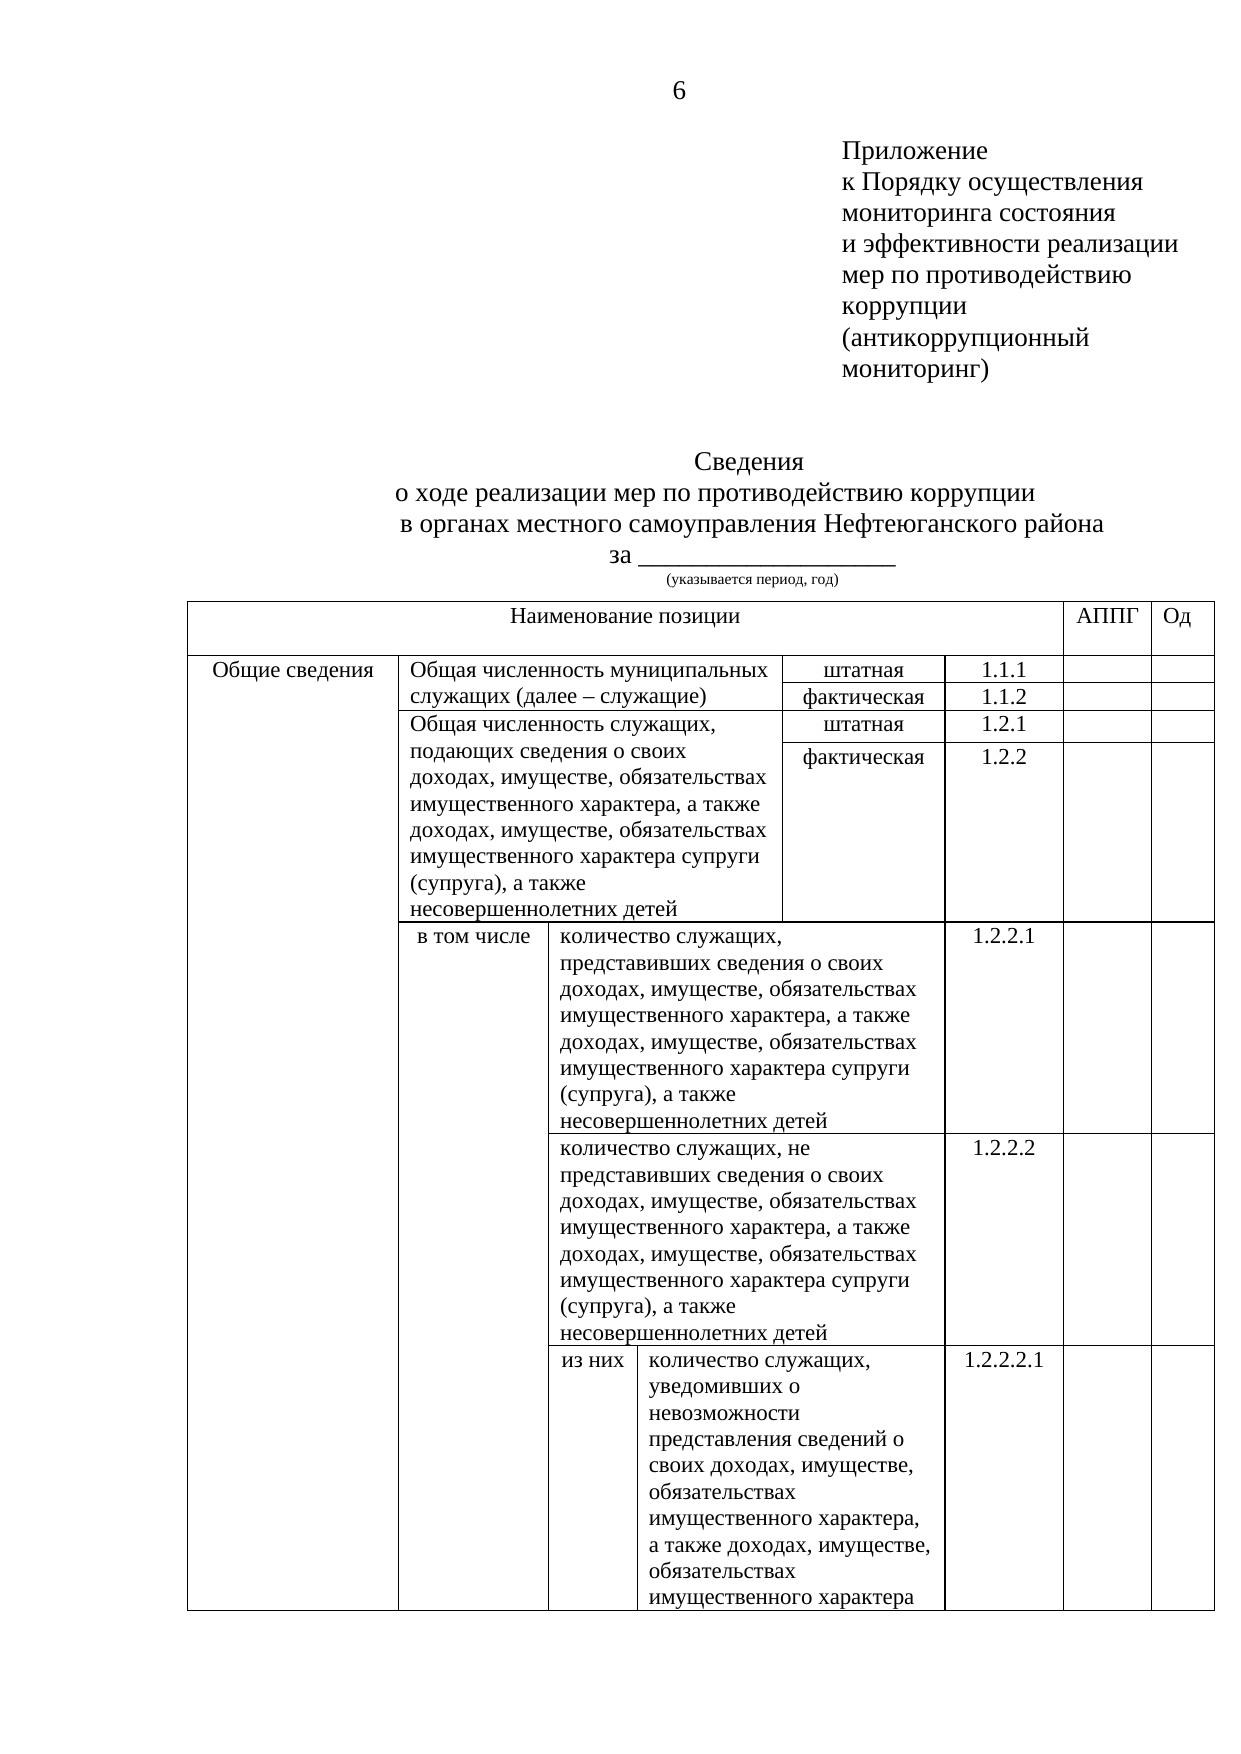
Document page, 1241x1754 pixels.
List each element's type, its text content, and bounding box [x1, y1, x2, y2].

text к Порядку осуществления мониторинга состояния и эффективности реализации мер по противодействию коррупции (антикоррупционный мониторинг) [842, 165, 1181, 383]
text Приложение [842, 134, 1181, 165]
